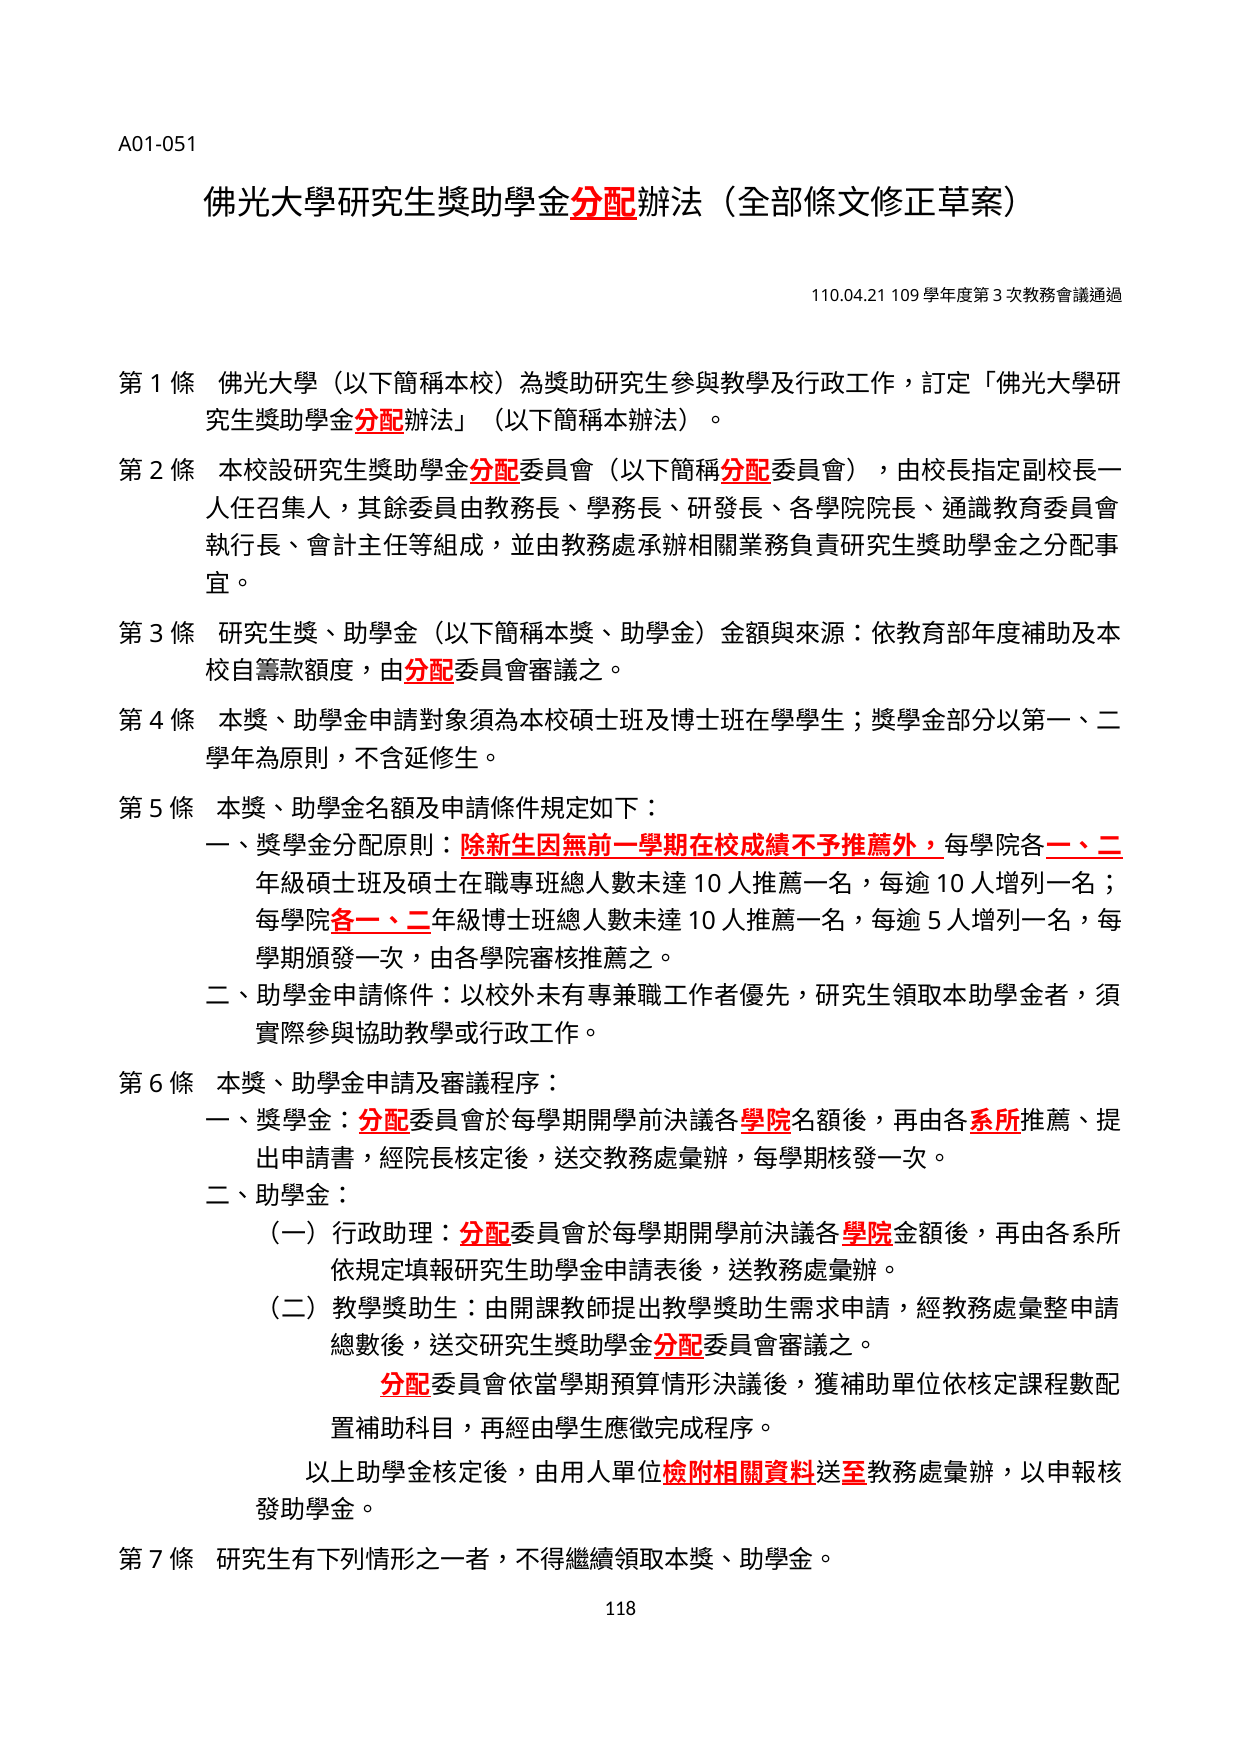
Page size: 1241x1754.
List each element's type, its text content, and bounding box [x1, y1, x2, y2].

text 第 7 條 研究生有下列情形之一者，不得繼續領取本獎、助學金。 [118, 1539, 1122, 1576]
text 第 3 條 研究生獎、助學金（以下簡稱本獎、助學金）金額與來源：依教育部年度補助及本校自籌款額度，由分配委員會審議之。 [118, 613, 1122, 688]
text 二、助學金申請條件：以校外未有專兼職工作者優先，研究生領取本助學金者，須實際參與協助教學或行政工作。 [206, 975, 1122, 1050]
text （二）教學獎助生：由開課教師提出教學獎助生需求申請，經教務處彙整申請總數後，送交研究生獎助學金分配委員會審議之。 [256, 1288, 1122, 1363]
text 第 5 條 本獎、助學金名額及申請條件規定如下： [118, 788, 1122, 825]
text 一、獎學金：分配委員會於每學期開學前決議各學院名額後，再由各系所推薦、提出申請書，經院長核定後，送交教務處彙辦，每學期核發一次。 [206, 1100, 1122, 1175]
text 第 1 條 佛光大學（以下簡稱本校）為獎助研究生參與教學及行政工作，訂定「佛光大學研究生獎助學金分配辦法」（以下簡稱本辦法）。 [118, 363, 1122, 438]
text 110.04.21 109學年度第3次教務會議通過 [118, 275, 1122, 313]
text 第 6 條 本獎、助學金申請及審議程序： [118, 1063, 1122, 1100]
text 二、助學金： [206, 1175, 1122, 1213]
text 以上助學金核定後，由用人單位檢附相關資料送至教務處彙辦，以申報核發助學金。 [256, 1451, 1122, 1526]
text （一）行政助理：分配委員會於每學期開學前決議各學院金額後，再由各系所依規定填報研究生助學金申請表後，送教務處彙辦。 [256, 1213, 1122, 1288]
text 佛光大學研究生獎助學金分配辦法（全部條文修正草案） [118, 163, 1122, 238]
text 第 2 條 本校設研究生獎助學金分配委員會（以下簡稱分配委員會），由校長指定副校長一人任召集人，其餘委員由教務長、學務長、研發長、各學院院長、通識教育委員會執行長、會計主任等組成，並由教務處承辦相關業務負責研究生獎助學金之分配事宜。 [118, 450, 1122, 600]
text 一、獎學金分配原則：除新生因無前一學期在校成績不予推薦外，每學院各一、二年級碩士班及碩士在職專班總人數未達10人推薦一名，每逾10人增列一名；每學院各一、二年級博士班總人數未達10人推薦一名，每逾5人增列一名，每學期頒發一次，由各學院審核推薦之。 [206, 825, 1122, 975]
text A01-051 [118, 125, 1122, 163]
text 分配委員會依當學期預算情形決議後，獲補助單位依核定課程數配置補助科目，再經由學生應徵完成程序。 [331, 1364, 1122, 1445]
text 第 4 條 本獎、助學金申請對象須為本校碩士班及博士班在學學生；獎學金部分以第一、二學年為原則，不含延修生。 [118, 700, 1122, 775]
